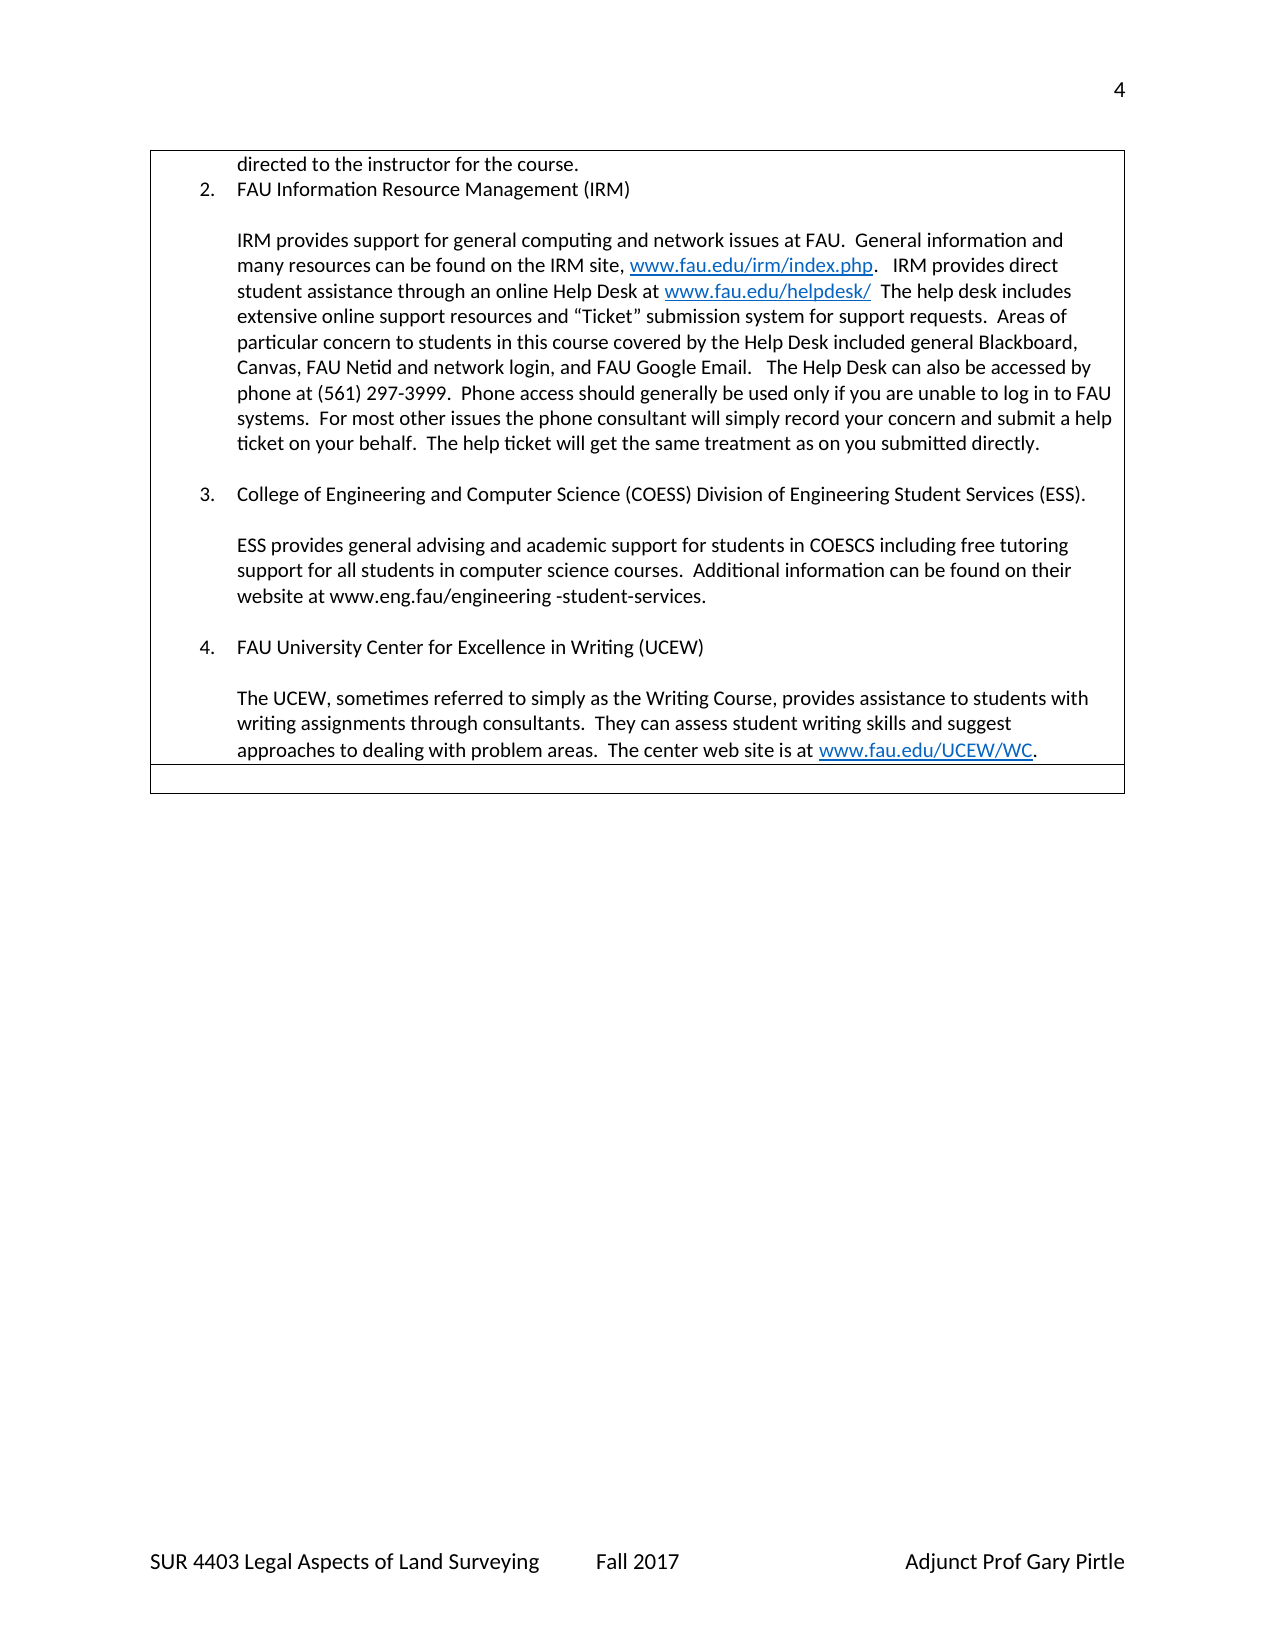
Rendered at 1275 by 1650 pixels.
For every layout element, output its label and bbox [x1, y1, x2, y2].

table_cell [151, 765, 1124, 793]
table_cell [151, 151, 1124, 764]
